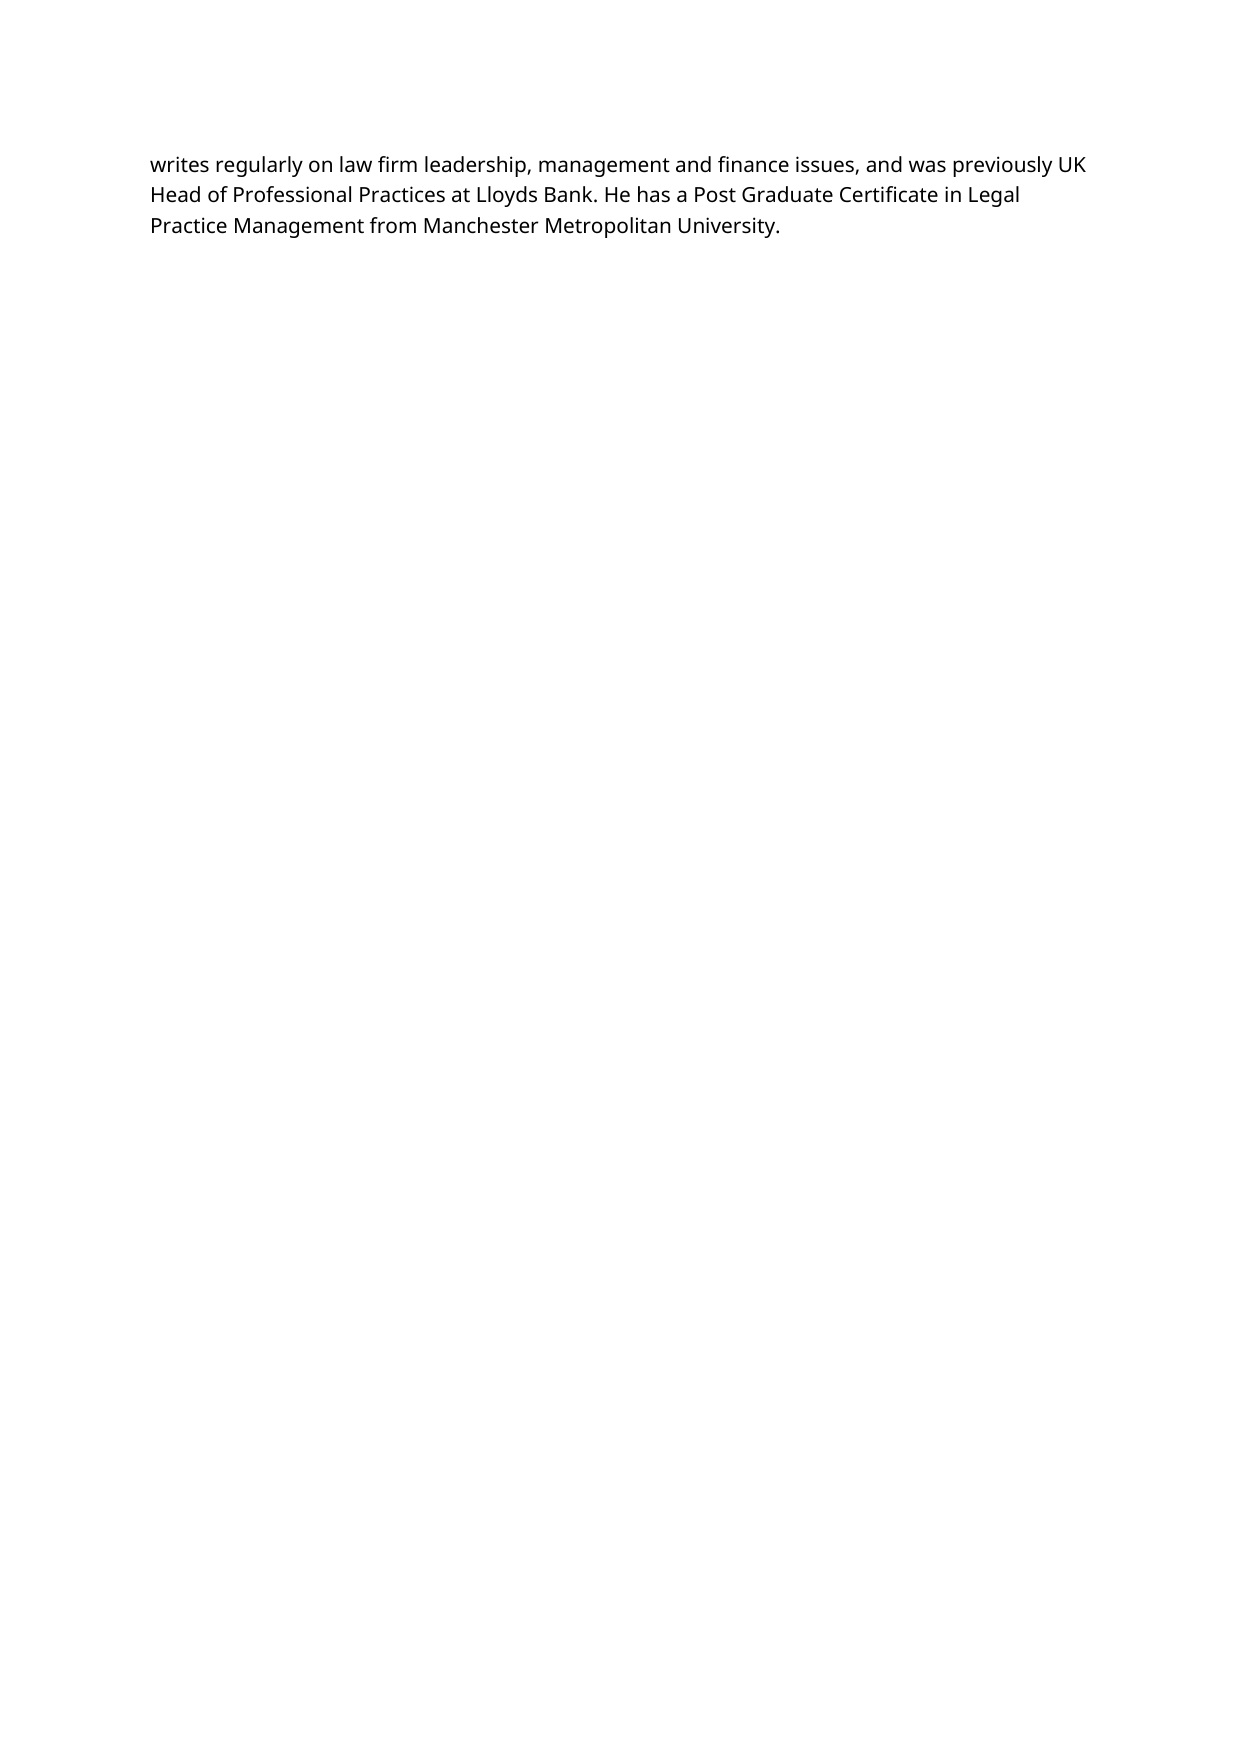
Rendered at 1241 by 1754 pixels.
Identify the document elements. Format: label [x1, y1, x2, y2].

text [150, 150, 1090, 240]
